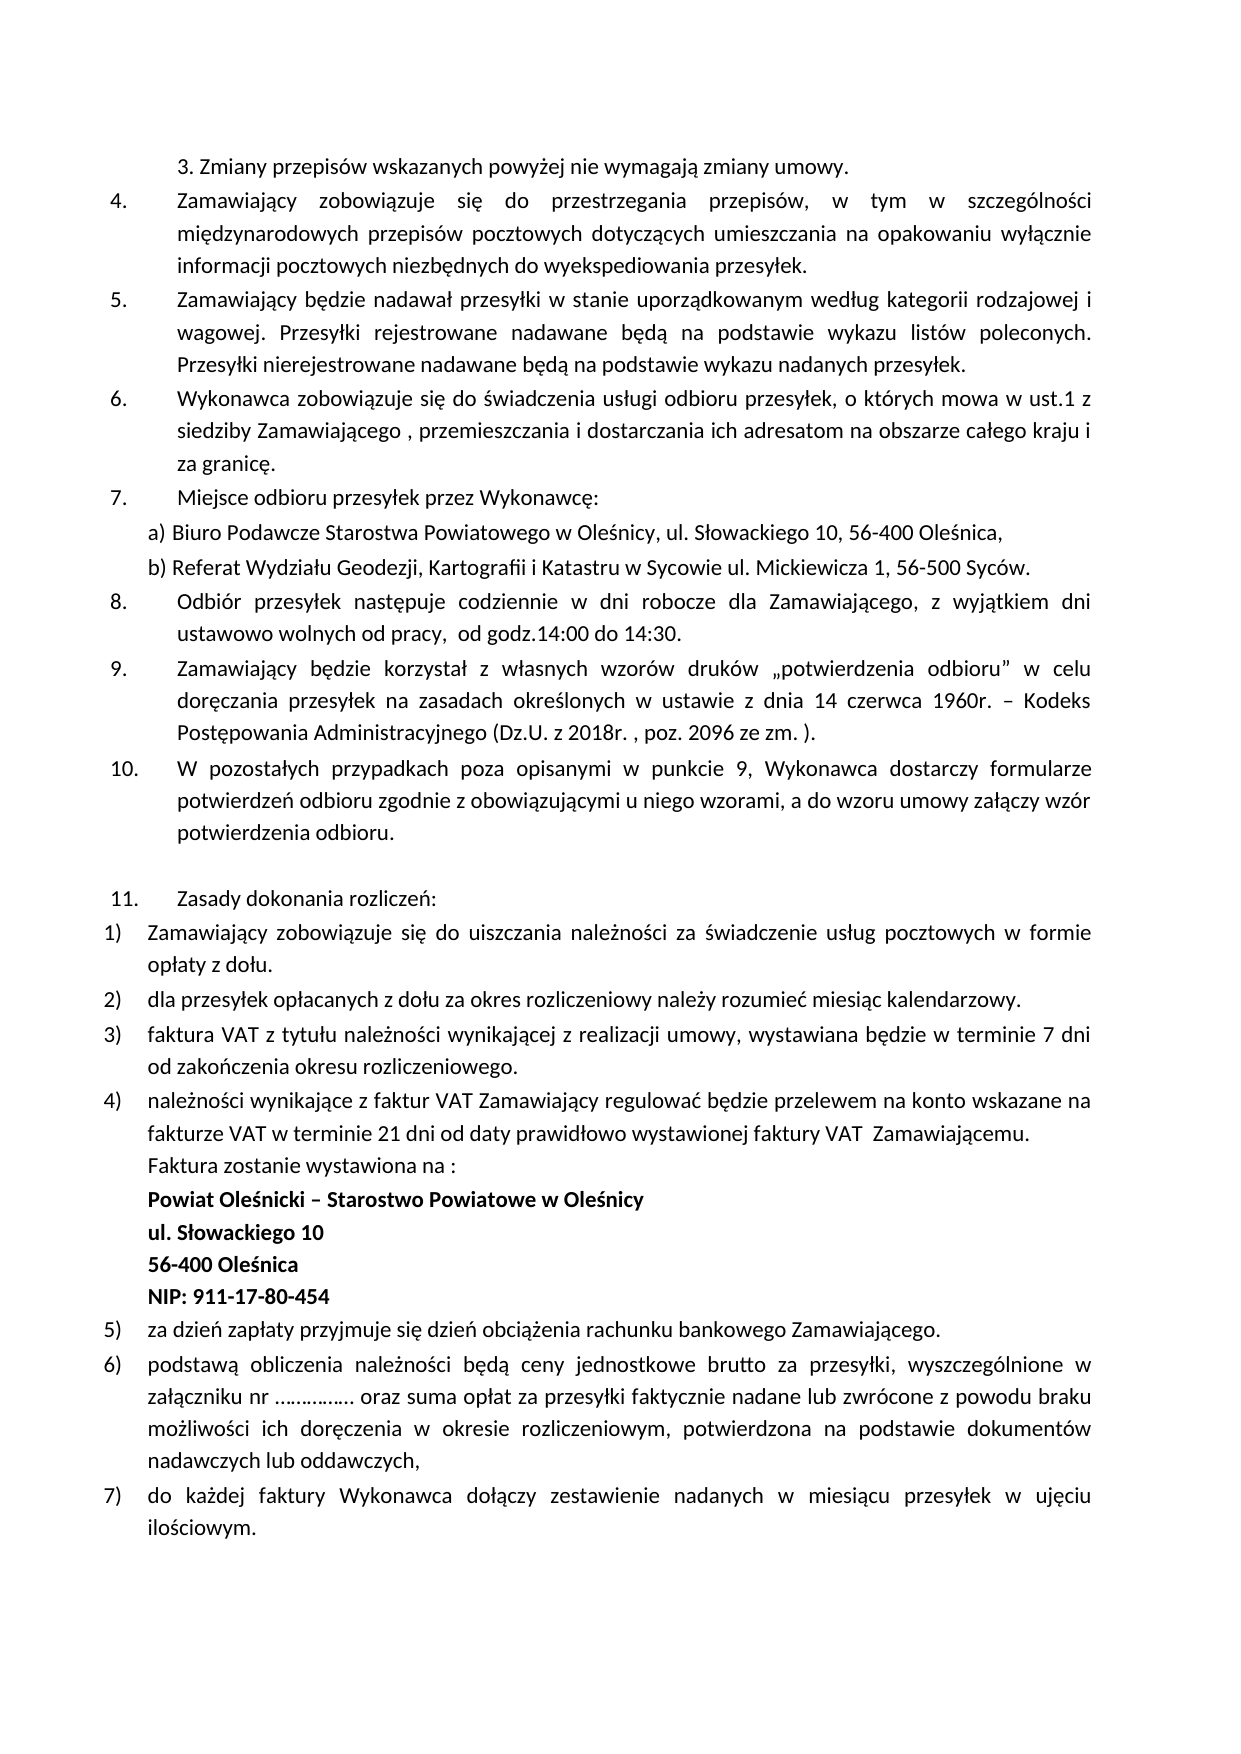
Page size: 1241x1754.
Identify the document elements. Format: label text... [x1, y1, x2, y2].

list Miejsce odbioru przesyłek przez Wykonawcę: [110, 483, 1093, 511]
list Odbiór przesyłek następuje codziennie w dni robocze dla Zamawiającego, z wyjątkiem dni ustawowo wolnych od pracy, od godz.14:00 do 14:30. [110, 587, 1093, 647]
list do każdej faktury Wykonawca dołączy zestawienie nadanych w miesiącu przesyłek w ujęciu ilościowym. [103, 1481, 1093, 1541]
list Zasady dokonania rozliczeń: [110, 884, 1093, 912]
list podstawą obliczenia należności będą ceny jednostkowe brutto za przesyłki, wyszczególnione w załączniku nr …………… oraz suma opłat za przesyłki faktycznie nadane lub zwrócone z powodu braku możliwości ich doręczenia w okresie rozliczeniowym, potwierdzona na podstawie dokumentów nadawczych lub oddawczych, [103, 1350, 1093, 1474]
list Zamawiający zobowiązuje się do przestrzegania przepisów, w tym w szczególności międzynarodowych przepisów pocztowych dotyczących umieszczania na opakowaniu wyłącznie informacji pocztowych niezbędnych do wyekspediowania przesyłek. [110, 187, 1093, 279]
list Zamawiający będzie nadawał przesyłki w stanie uporządkowanym według kategorii rodzajowej i wagowej. Przesyłki rejestrowane nadawane będą na podstawie wykazu listów poleconych. Przesyłki nierejestrowane nadawane będą na podstawie wykazu nadanych przesyłek. [110, 286, 1093, 378]
list należności wynikające z faktur VAT Zamawiający regulować będzie przelewem na konto wskazane na fakturze VAT w terminie 21 dni od daty prawidłowo wystawionej faktury VAT Zamawiającemu. [103, 1087, 1093, 1147]
list za dzień zapłaty przyjmuje się dzień obciążenia rachunku bankowego Zamawiającego. [103, 1315, 1093, 1343]
list Referat Wydziału Geodezji, Kartografii i Katastru w Sycowie ul. Mickiewicza 1, 56-500 Syców. [148, 553, 1093, 581]
list dla przesyłek opłacanych z dołu za okres rozliczeniowy należy rozumieć miesiąc kalendarzowy. [103, 985, 1093, 1013]
text NIP: 911-17-80-454 [148, 1282, 1093, 1310]
list Biuro Podawcze Starostwa Powiatowego w Oleśnicy, ul. Słowackiego 10, 56-400 Oleśnica, [148, 518, 1093, 546]
text 3. Zmiany przepisów wskazanych powyżej nie wymagają zmiany umowy. [177, 152, 1093, 180]
list Wykonawca zobowiązuje się do świadczenia usługi odbioru przesyłek, o których mowa w ust.1 z siedziby Zamawiającego , przemieszczania i dostarczania ich adresatom na obszarze całego kraju i za granicę. [110, 384, 1093, 477]
list faktura VAT z tytułu należności wynikającej z realizacji umowy, wystawiana będzie w terminie 7 dni od zakończenia okresu rozliczeniowego. [103, 1020, 1093, 1080]
text Faktura zostanie wystawiona na : [148, 1151, 1093, 1179]
list W pozostałych przypadkach poza opisanymi w punkcie 9, Wykonawca dostarczy formularze potwierdzeń odbioru zgodnie z obowiązującymi u niego wzorami, a do wzoru umowy załączy wzór potwierdzenia odbioru. [110, 754, 1093, 846]
list Zamawiający będzie korzystał z własnych wzorów druków „potwierdzenia odbioru” w celu doręczania przesyłek na zasadach określonych w ustawie z dnia 14 czerwca 1960r. – Kodeks Postępowania Administracyjnego (Dz.U. z 2018r. , poz. 2096 ze zm. ). [110, 654, 1093, 746]
text Powiat Oleśnicki – Starostwo Powiatowe w Oleśnicy ul. Słowackiego 10 56-400 Oleśnica [148, 1185, 1093, 1278]
list Zamawiający zobowiązuje się do uiszczania należności za świadczenie usług pocztowych w formie opłaty z dołu. [103, 918, 1093, 979]
